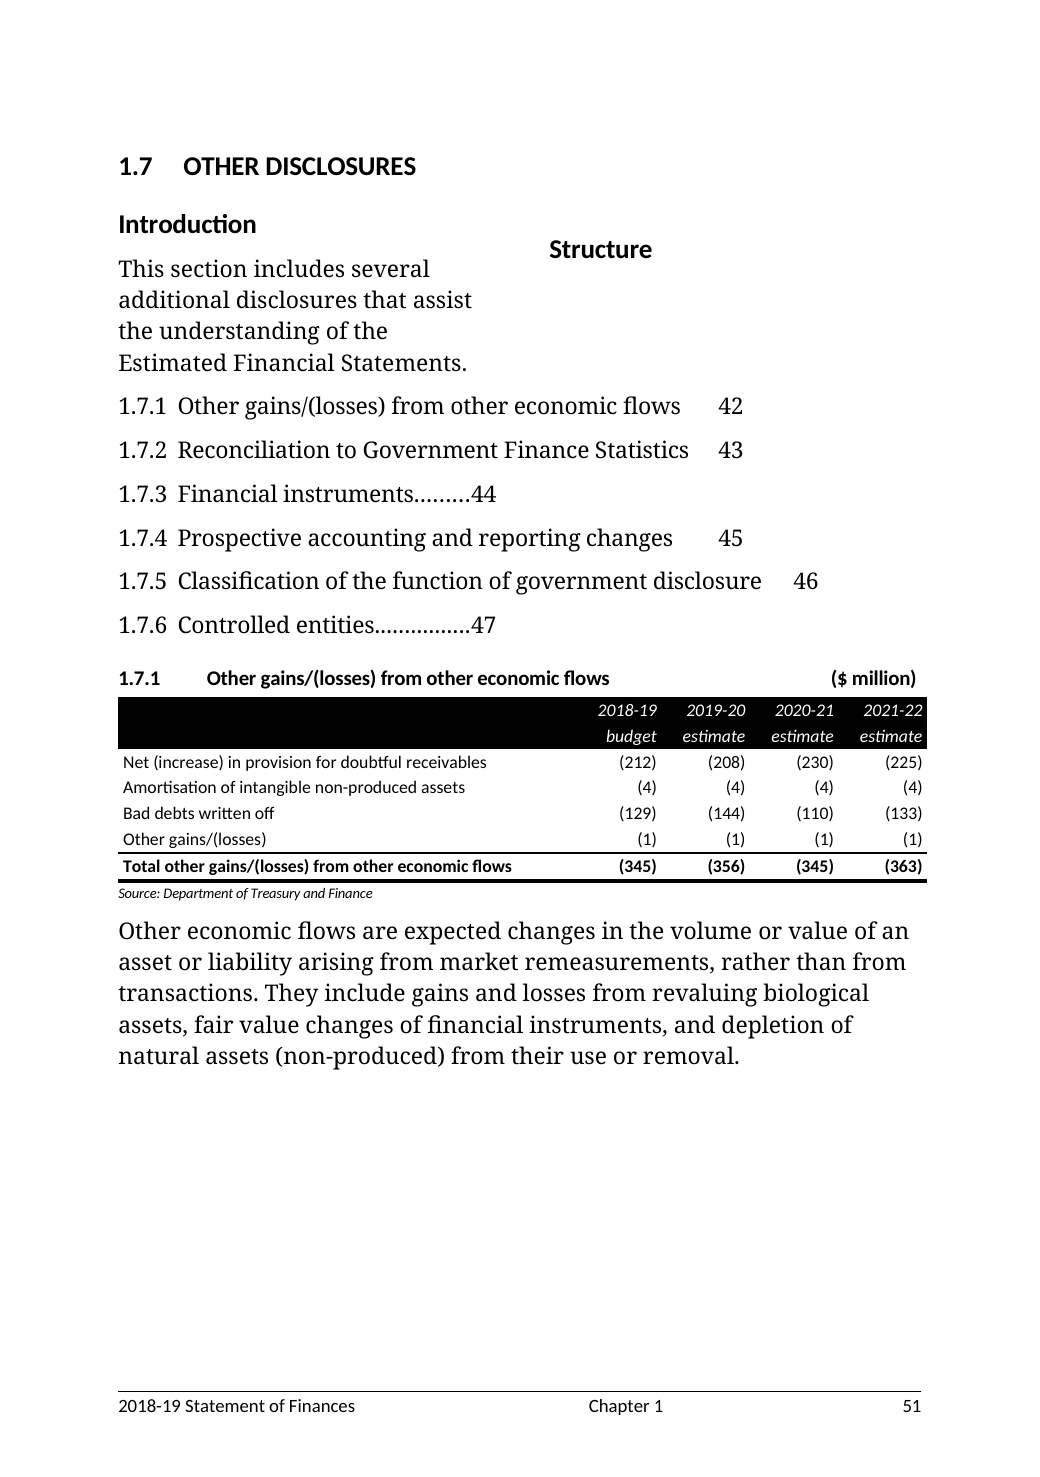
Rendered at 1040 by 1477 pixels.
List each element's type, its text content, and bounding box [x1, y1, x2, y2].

subtitle Other gains/(losses) from other economic flows ($ million) [118, 665, 921, 691]
text This section includes several additional disclosures that assist the understanding of the Estimated Financial Statements. [118, 253, 490, 378]
text Source: Department of Treasury and Finance [118, 884, 921, 902]
text 1.7.2 Reconciliation to Government Finance Statistics 43 [118, 434, 886, 465]
text 1.7.4 Prospective accounting and reporting changes 45 [118, 522, 886, 553]
text 1.7.3 Financial instruments 44 [118, 478, 886, 509]
text Other economic flows are expected changes in the volume or value of an asset or liability arising from market remeasurements, rather than from transactions. They include gains and losses from revaluing biological assets, fair value changes of financial instruments, and depletion of natural assets (non-produced) from their use or removal. [118, 915, 921, 1071]
subtitle Structure [549, 232, 921, 265]
subtitle Introduction [118, 207, 490, 240]
text 1.7.5 Classification of the function of government disclosure 46 [118, 565, 886, 597]
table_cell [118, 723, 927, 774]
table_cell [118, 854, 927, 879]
text 1.7.6 Controlled entities 47 [118, 609, 886, 640]
text 1.7.1 Other gains/(losses) from other economic flows 42 [118, 390, 886, 422]
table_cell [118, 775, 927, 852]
subtitle OTHER DISCLOSURES [118, 149, 921, 182]
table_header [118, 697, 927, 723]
